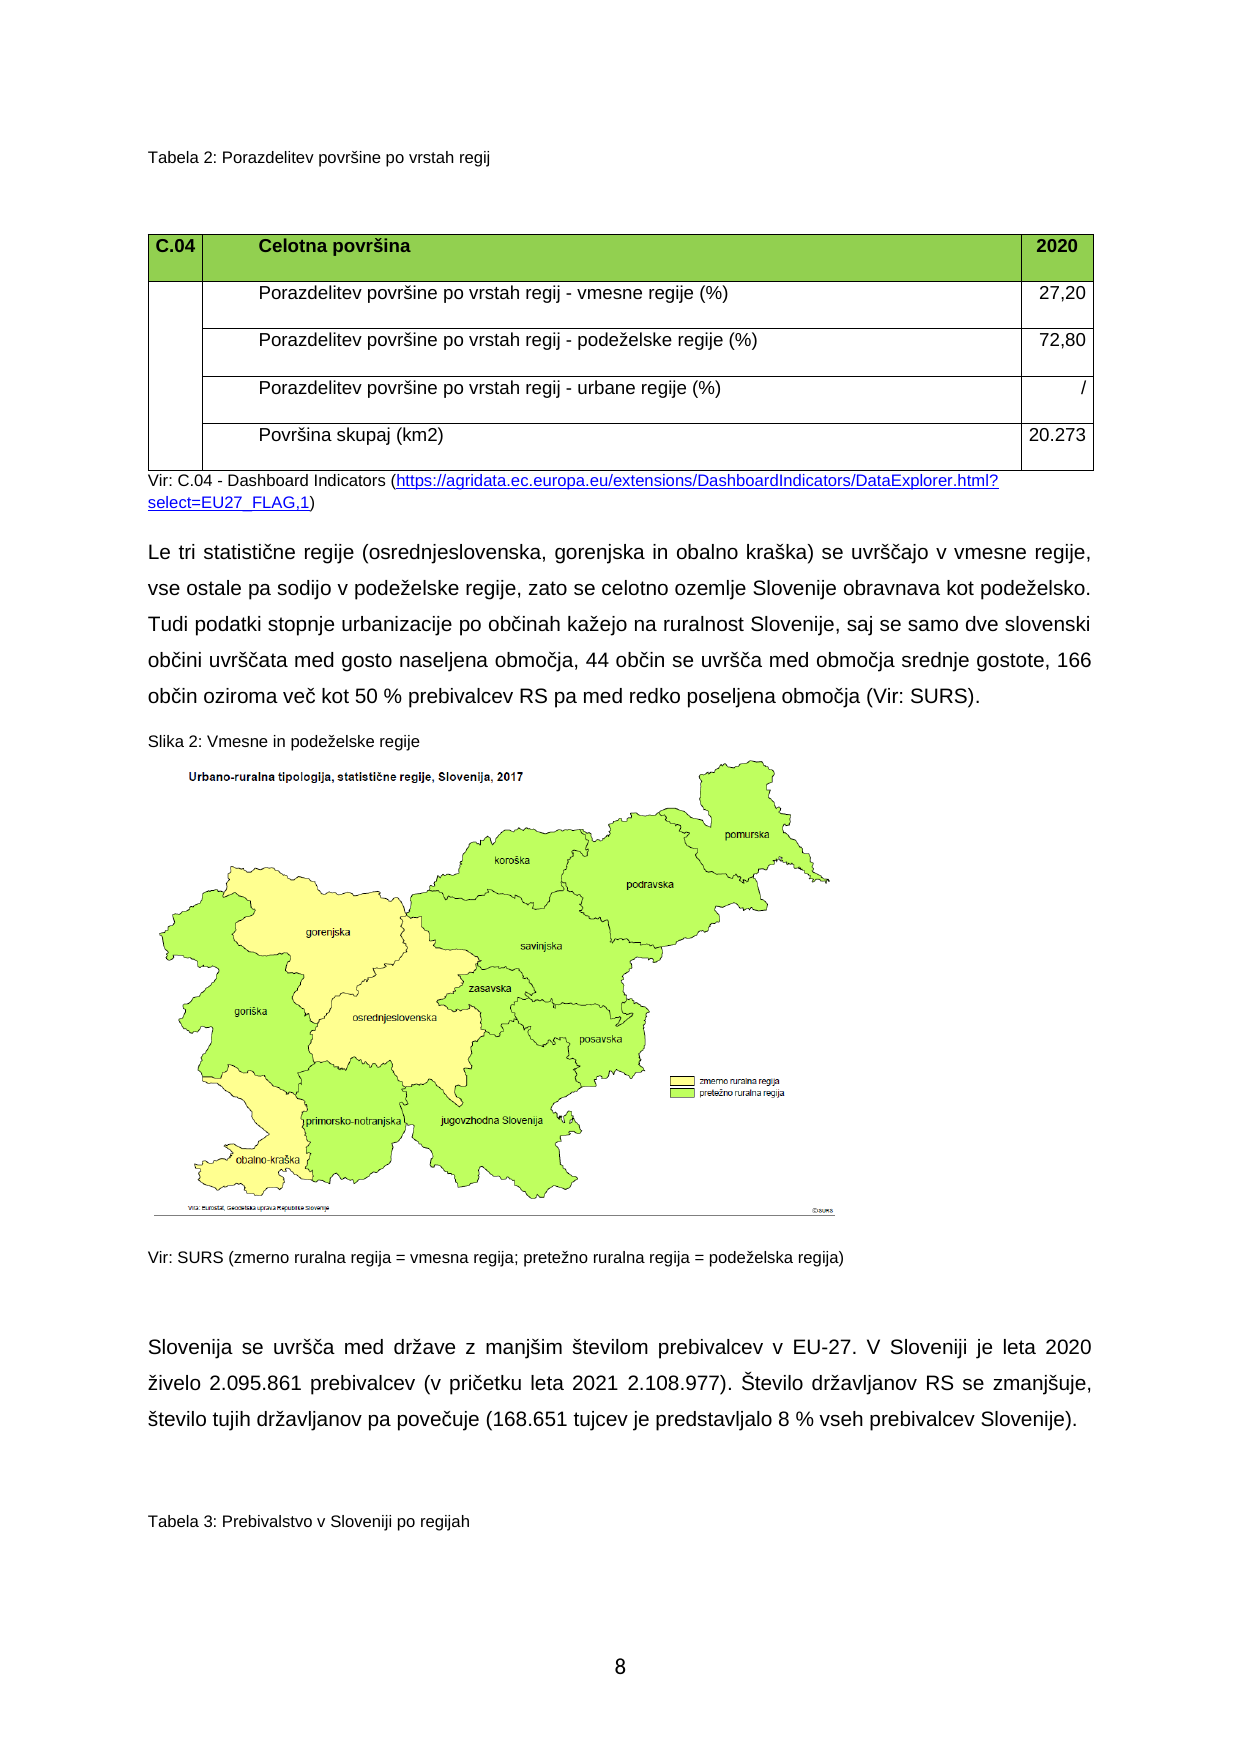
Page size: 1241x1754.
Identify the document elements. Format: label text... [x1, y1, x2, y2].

table_header C.04 [149, 235, 202, 281]
table_cell 20.273 [1022, 424, 1093, 470]
text Vir: SURS (zmerno ruralna regija = vmesna regija; pretežno ruralna regija = podeželska regija) [148, 1248, 1093, 1267]
text Le tri statistične regije (osrednjeslovenska, gorenjska in obalno kraška) se uvrščajo v vmesne regije, vse ostale pa sodijo v podeželske regije, zato se celotno ozemlje Slovenije obravnava kot podeželsko. Tudi podatki stopnje urbanizacije po občinah kažejo na ruralnost Slovenije, saj se samo dve slovenski občini uvrščata med gosto naseljena območja, 44 občin se uvršča med območja srednje gostote, 166 občin oziroma več kot 50 % prebivalcev RS pa med redko poseljena območja (Vir: SURS). [148, 540, 1093, 708]
text Slovenija se uvršča med države z manjšim številom prebivalcev v EU-27. V Sloveniji je leta 2020 živelo 2.095.861 prebivalcev (v pričetku leta 2021 2.108.977). Število državljanov RS se zmanjšuje, število tujih državljanov pa povečuje (168.651 tujcev je predstavljalo 8 % vseh prebivalcev Slovenije). [148, 1335, 1093, 1431]
text Slika 2: Vmesne in podeželske regije [148, 732, 1093, 751]
table_cell Porazdelitev površine po vrstah regij - podeželske regije (%) [251, 329, 1021, 376]
picture [147, 753, 842, 1223]
table_header [203, 235, 251, 281]
table_cell / [1022, 377, 1093, 423]
table_cell [203, 424, 251, 470]
table_cell [203, 282, 251, 328]
table_cell [203, 329, 251, 376]
table_header 2020 [1022, 235, 1093, 281]
table_cell [149, 282, 202, 470]
text Vir: C.04 - Dashboard Indicators (https://agridata.ec.europa.eu/extensions/DashboardIndicators/DataExplorer.html?select=EU27_FLAG,1) [148, 471, 1093, 512]
table_header Celotna površina [251, 235, 1021, 281]
table_cell Površina skupaj (km2) [251, 424, 1021, 470]
table_cell Porazdelitev površine po vrstah regij - vmesne regije (%) [251, 282, 1021, 328]
text Tabela 2: Porazdelitev površine po vrstah regij [148, 148, 1093, 167]
table_cell 72,80 [1022, 329, 1093, 376]
table_cell 27,20 [1022, 282, 1093, 328]
text Tabela 3: Prebivalstvo v Sloveniji po regijah [148, 1512, 1093, 1531]
table_cell [203, 377, 251, 423]
table_cell Porazdelitev površine po vrstah regij - urbane regije (%) [251, 377, 1021, 423]
